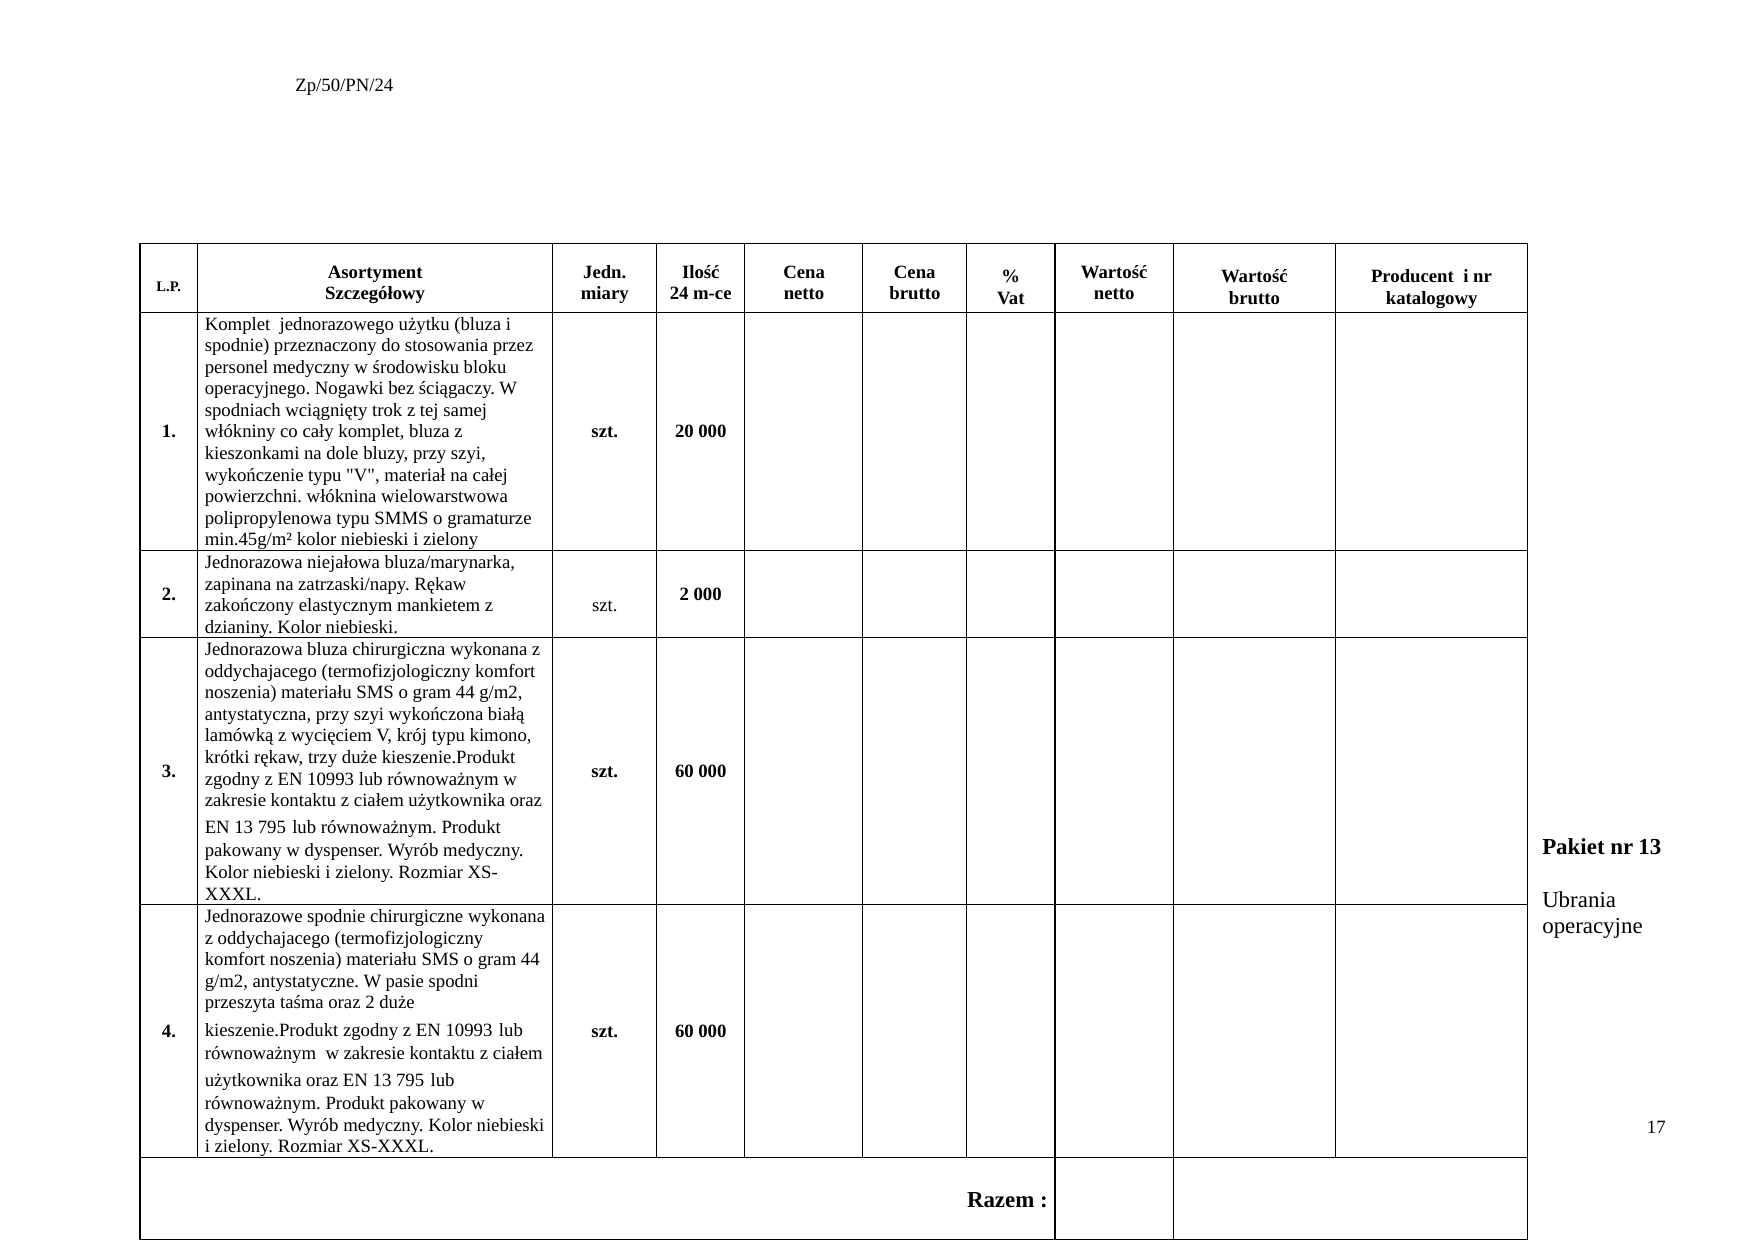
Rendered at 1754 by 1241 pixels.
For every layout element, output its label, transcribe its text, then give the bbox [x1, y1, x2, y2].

table_cell 3. [141, 638, 197, 904]
table_cell [1056, 638, 1173, 904]
table_cell [967, 905, 1054, 1157]
table_cell szt. [553, 905, 656, 1157]
table_cell [863, 905, 966, 1157]
table_header Producent i nr katalogowy [1336, 244, 1527, 312]
table_cell [1336, 905, 1527, 1157]
table_cell [967, 638, 1054, 904]
table_cell 1. [141, 313, 197, 550]
table_cell [863, 638, 966, 904]
table_header Wartość netto [1056, 244, 1173, 312]
table_cell [745, 313, 862, 550]
table_cell Komplet jednorazowego użytku (bluza i spodnie) przeznaczony do stosowania przez personel medyczny w środowisku bloku operacyjnego. Nogawki bez ściągaczy. W spodniach wciągnięty trok z tej samej włókniny co cały komplet, bluza z kieszonkami na dole bluzy, przy szyi, wykończenie typu "V", materiał na całej powierzchni. włóknina wielowarstwowa polipropylenowa typu SMMS o gramaturze min.45g/m² kolor niebieski i zielony [198, 313, 552, 550]
table_cell Jednorazowa niejałowa bluza/marynarka, zapinana na zatrzaski/napy. Rękaw zakończony elastycznym mankietem z dzianiny. Kolor niebieski. [198, 551, 552, 637]
table_header L.P. [141, 244, 197, 312]
text Ubrania operacyjne [1528, 886, 1665, 938]
table_cell Jednorazowa bluza chirurgiczna wykonana z oddychajacego (termofizjologiczny komfort noszenia) materiału SMS o gram 44 g/m2, antystatyczna, przy szyi wykończona białą lamówką z wycięciem V, krój typu kimono, krótki rękaw, trzy duże kieszenie.Produkt zgodny z EN 10993 lub równoważnym w zakresie kontaktu z ciałem użytkownika oraz EN 13 795 lub równoważnym. Produkt pakowany w dyspenser. Wyrób medyczny. Kolor niebieski i zielony. Rozmiar XS-XXXL. [198, 638, 552, 904]
table_header Cena netto [745, 244, 862, 312]
table_cell [745, 551, 862, 637]
table_cell 60 000 [657, 638, 744, 904]
table_cell [1056, 1158, 1173, 1239]
table_header Ilość 24 m-ce [657, 244, 744, 312]
table_cell 4. [141, 905, 197, 1157]
table_cell Jednorazowe spodnie chirurgiczne wykonana z oddychajacego (termofizjologiczny komfort noszenia) materiału SMS o gram 44 g/m2, antystatyczne. W pasie spodni przeszyta taśma oraz 2 duże kieszenie.Produkt zgodny z EN 10993 lub równoważnym w zakresie kontaktu z ciałem użytkownika oraz EN 13 795 lub równoważnym. Produkt pakowany w dyspenser. Wyrób medyczny. Kolor niebieski i zielony. Rozmiar XS-XXXL. [198, 905, 552, 1157]
table_cell [1336, 551, 1527, 637]
table_cell [1174, 551, 1335, 637]
table_header Asortyment Szczegółowy [198, 244, 552, 312]
table_cell [1174, 1158, 1527, 1239]
table_cell [1174, 313, 1335, 550]
table_header Cena brutto [863, 244, 966, 312]
table_cell Razem : [141, 1158, 1054, 1239]
table_cell szt. [553, 551, 656, 637]
table_cell [1174, 905, 1335, 1157]
table_cell szt. [553, 313, 656, 550]
table_cell [863, 551, 966, 637]
table_cell [745, 638, 862, 904]
table_cell [1336, 638, 1527, 904]
table_cell [967, 551, 1054, 637]
table_cell 20 000 [657, 313, 744, 550]
table_cell [967, 313, 1054, 550]
table_cell [745, 905, 862, 1157]
table_cell [1336, 313, 1527, 550]
table_cell 2. [141, 551, 197, 637]
table_cell [1056, 313, 1173, 550]
table_header % Vat [967, 244, 1054, 312]
table_cell 2 000 [657, 551, 744, 637]
table_cell [1174, 638, 1335, 904]
table_header Jedn. miary [553, 244, 656, 312]
table_cell [1056, 905, 1173, 1157]
table_header Wartość brutto [1174, 244, 1335, 312]
table_cell szt. [553, 638, 656, 904]
table_cell [1056, 551, 1173, 637]
text Pakiet nr 13 [1528, 833, 1665, 859]
table_cell [863, 313, 966, 550]
table_cell 60 000 [657, 905, 744, 1157]
